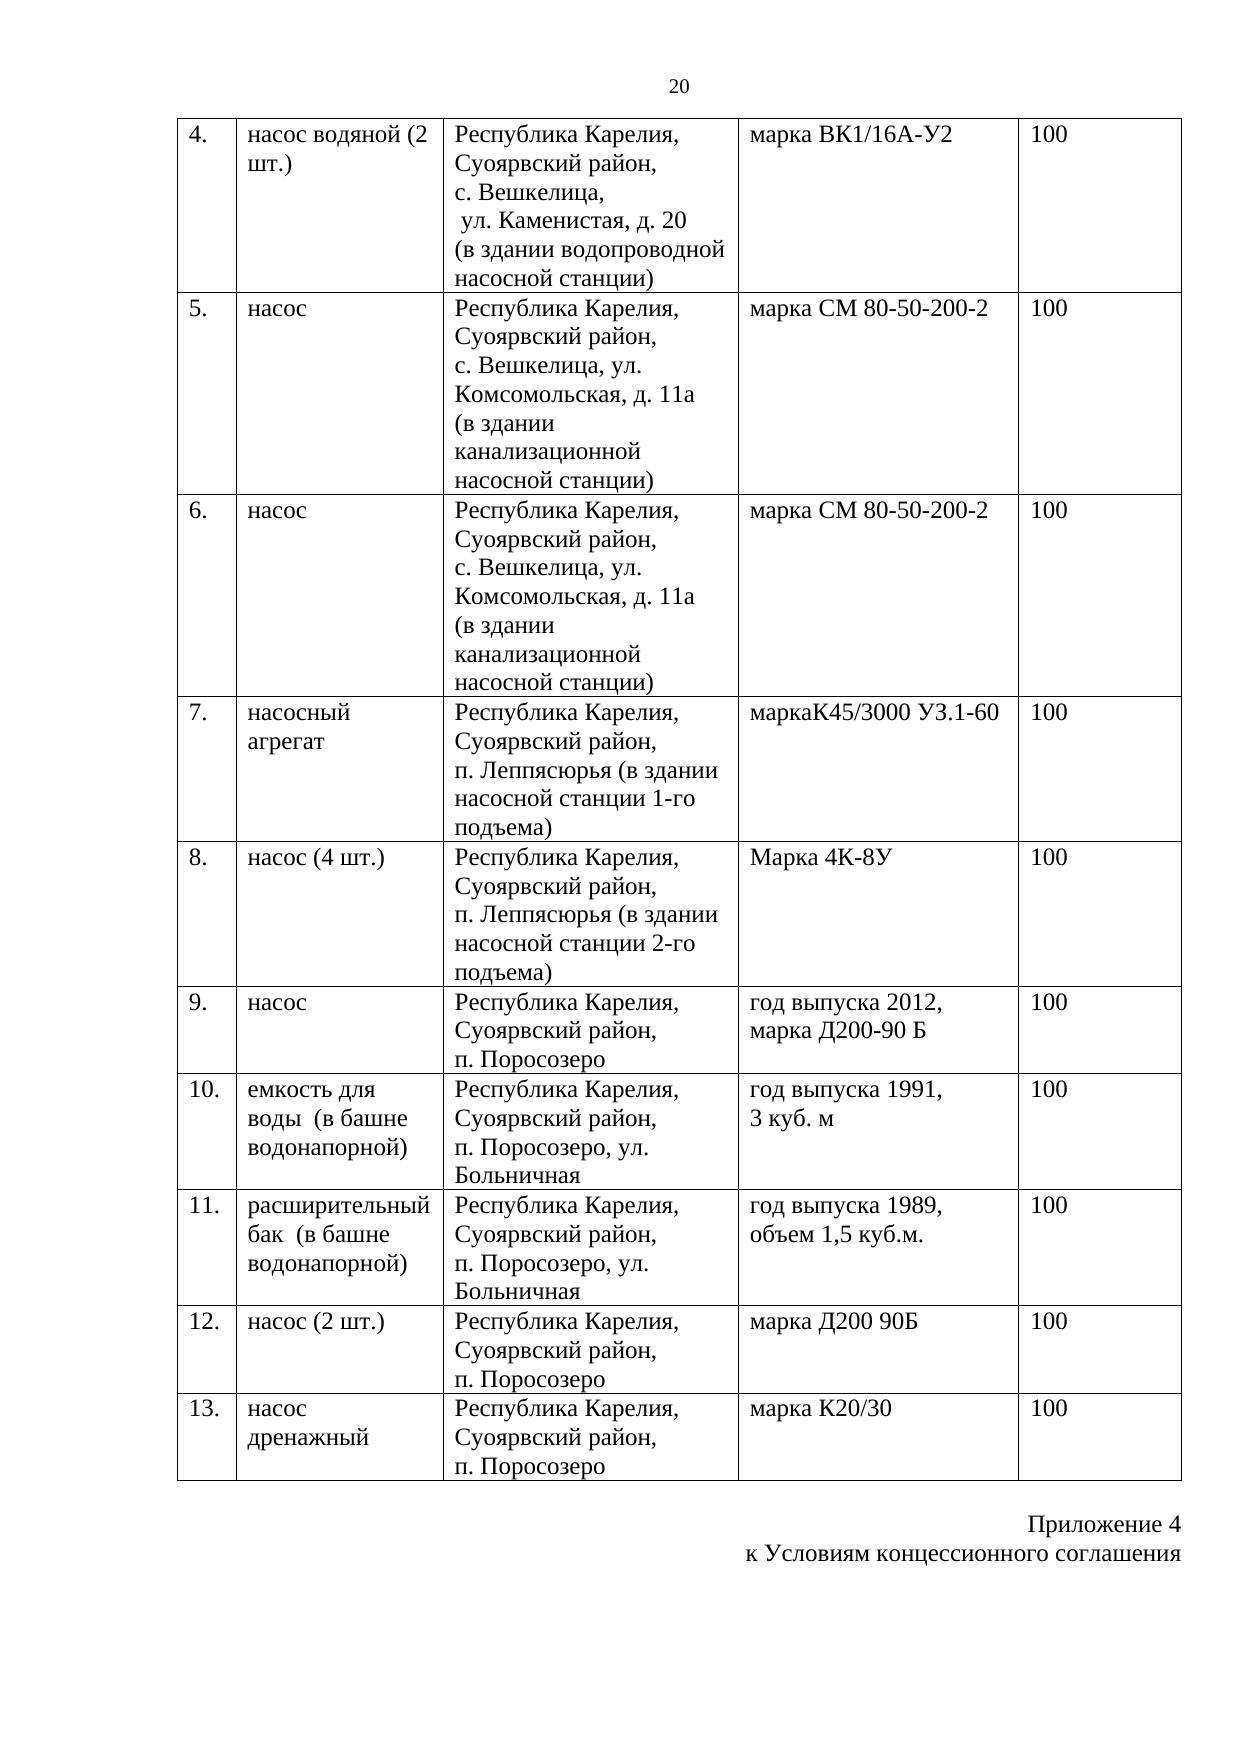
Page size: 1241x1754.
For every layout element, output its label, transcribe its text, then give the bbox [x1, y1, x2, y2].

table_cell 100 [1019, 1394, 1181, 1480]
text к Условиям концессионного соглашения [177, 1538, 1181, 1567]
table_cell Республика Карелия, Суоярвский район, п. Поросозеро, ул. Больничная [444, 1074, 738, 1189]
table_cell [444, 119, 738, 292]
table_cell марка СМ 80-50-200-2 [739, 293, 1018, 494]
table_cell 4. [178, 119, 236, 292]
table_cell Республика Карелия, Суоярвский район, п. Поросозеро, ул. Больничная [444, 1190, 738, 1305]
table_cell Республика Карелия, Суоярвский район, с. Вешкелица, ул. Комсомольская, д. 11а (в здании канализационной насосной станции) [444, 293, 738, 494]
table_cell Республика Карелия, Суоярвский район, с. Вешкелица, ул. Комсомольская, д. 11а (в здании канализационной насосной станции) [444, 495, 738, 696]
table_cell 9. [178, 987, 236, 1073]
table_cell марка ВК1/16А-У2 [739, 119, 1018, 292]
table_cell насос [237, 293, 443, 494]
text Приложение 4 [177, 1509, 1181, 1538]
table_cell Республика Карелия, Суоярвский район, п. Леппясюрья (в здании насосной станции 1-го подъема) [444, 697, 738, 841]
table_cell 8. [178, 842, 236, 986]
table_cell 100 [1019, 987, 1181, 1073]
table_cell 5. [178, 293, 236, 494]
table_cell 11. [178, 1190, 236, 1305]
table_cell 12. [178, 1306, 236, 1392]
table_cell насос (4 шт.) [237, 842, 443, 986]
table_cell насос дренажный [237, 1394, 443, 1480]
table_cell Республика Карелия, Суоярвский район, п. Поросозеро [444, 1394, 738, 1480]
table_cell 100 [1019, 293, 1181, 494]
table_cell 100 [1019, 119, 1181, 292]
table_cell 6. [178, 495, 236, 696]
table_cell марка Д200 90Б [739, 1306, 1018, 1392]
table_cell 10. [178, 1074, 236, 1189]
table_cell насос водяной (2 шт.) [237, 119, 443, 292]
table_cell 100 [1019, 495, 1181, 696]
table_cell 100 [1019, 697, 1181, 841]
table_cell марка К20/30 [739, 1394, 1018, 1480]
table_cell Республика Карелия, Суоярвский район, п. Леппясюрья (в здании насосной станции 2-го подъема) [444, 842, 738, 986]
table_cell Республика Карелия, Суоярвский район, п. Поросозеро [444, 987, 738, 1073]
table_cell Республика Карелия, Суоярвский район, п. Поросозеро [444, 1306, 738, 1392]
table_cell расширительный бак (в башне водонапорной) [237, 1190, 443, 1305]
table_cell насос [237, 495, 443, 696]
table_cell емкость для воды (в башне водонапорной) [237, 1074, 443, 1189]
table_cell 100 [1019, 1306, 1181, 1392]
table_cell насос [237, 987, 443, 1073]
table_cell Марка 4К-8У [739, 842, 1018, 986]
table_cell год выпуска 1989, объем 1,5 куб.м. [739, 1190, 1018, 1305]
table_cell насосный агрегат [237, 697, 443, 841]
table_cell 100 [1019, 842, 1181, 986]
table_cell год выпуска 1991, 3 куб. м [739, 1074, 1018, 1189]
table_cell 13. [178, 1394, 236, 1480]
table_cell марка СМ 80-50-200-2 [739, 495, 1018, 696]
table_cell 7. [178, 697, 236, 841]
table_cell насос (2 шт.) [237, 1306, 443, 1392]
table_cell 100 [1019, 1190, 1181, 1305]
table_cell маркаК45/3000 УЗ.1-60 [739, 697, 1018, 841]
table_cell 100 [1019, 1074, 1181, 1189]
table_cell год выпуска 2012, марка Д200-90 Б [739, 987, 1018, 1073]
